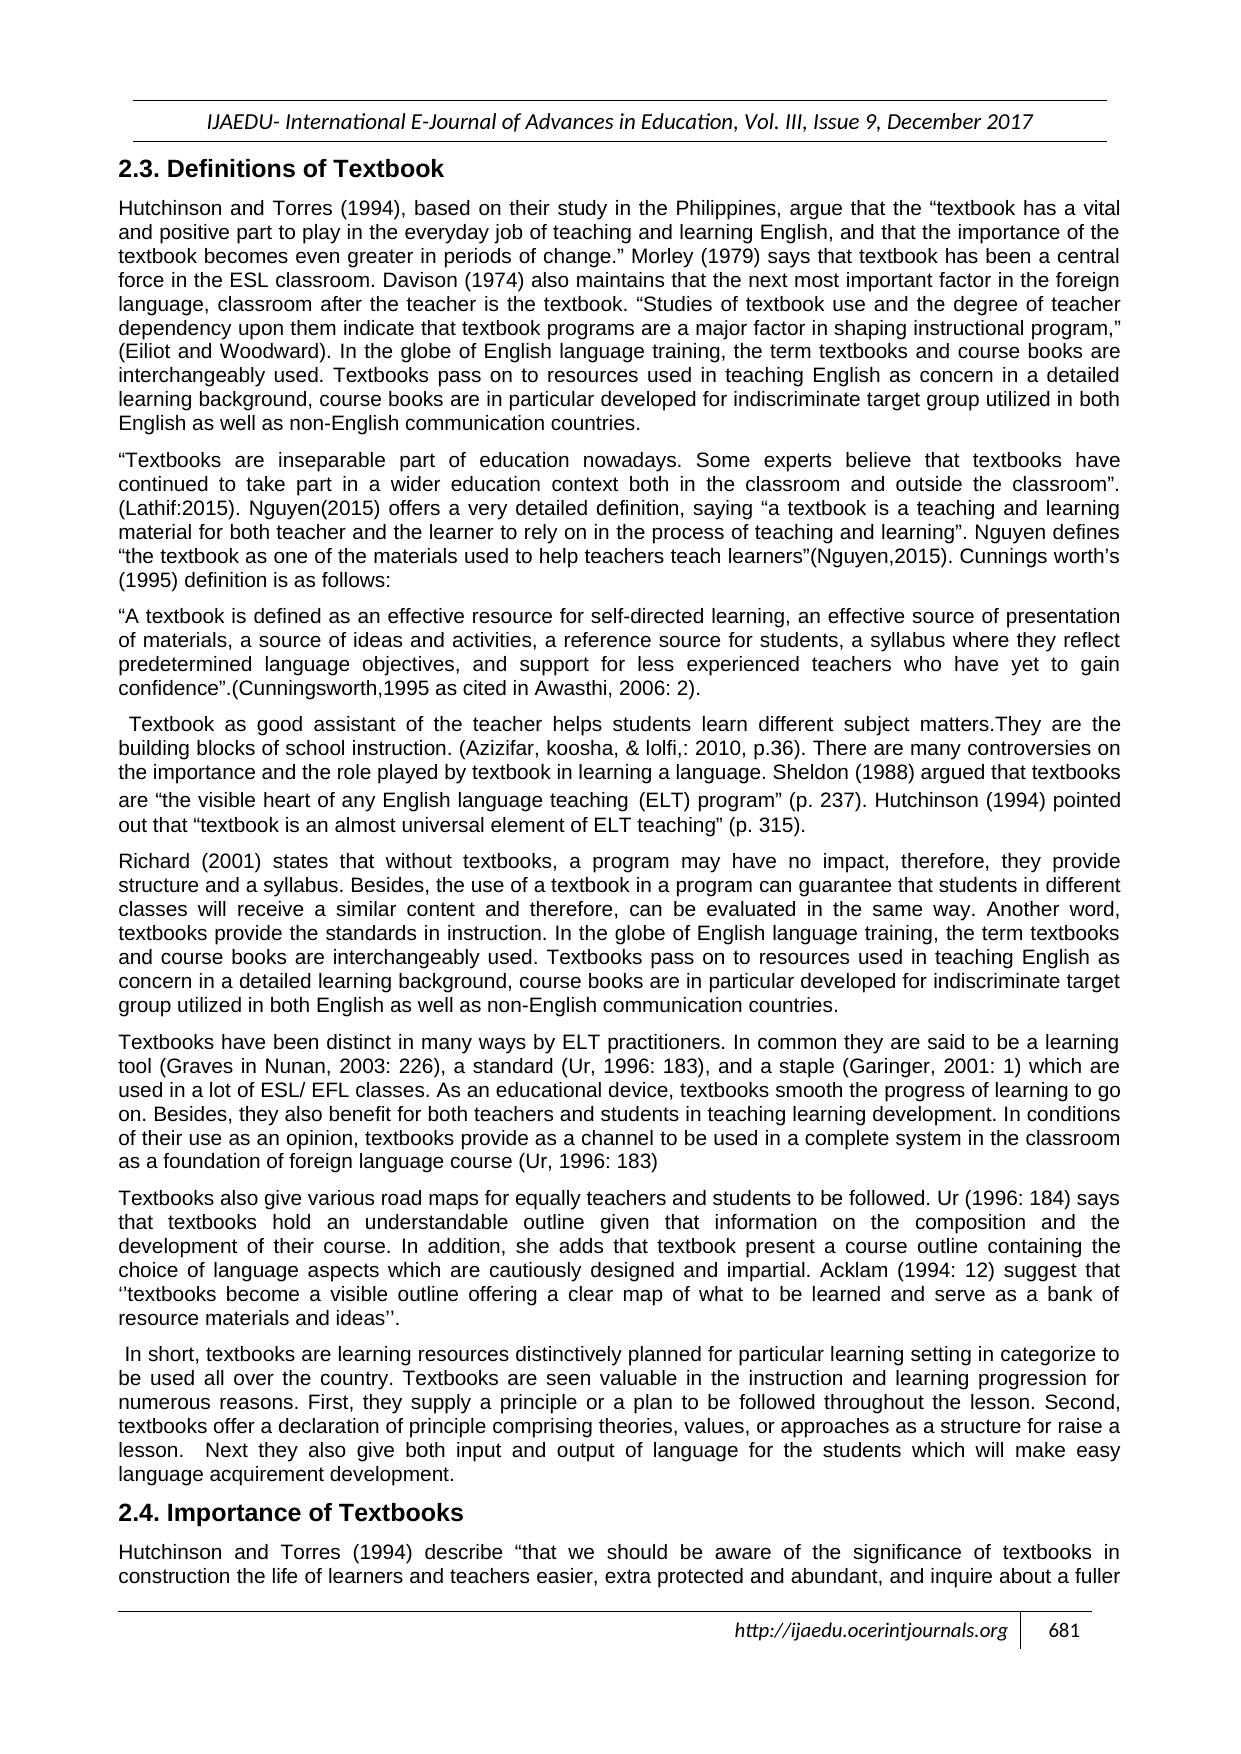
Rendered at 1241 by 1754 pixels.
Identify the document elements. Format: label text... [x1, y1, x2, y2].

text 2.3. Definitions of Textbook [118, 154, 1122, 183]
text Hutchinson and Torres (1994), based on their study in the Philippines, argue that the “textbook has a vital and positive part to play in the everyday job of teaching and learning English, and that the importance of the textbook becomes even greater in periods of change.” Morley (1979) says that textbook has been a central force in the ESL classroom. Davison (1974) also maintains that the next most important factor in the foreign language, classroom after the teacher is the textbook. “Studies of textbook use and the degree of teacher dependency upon them indicate that textbook programs are a major factor in shaping instructional program,” (Eiliot and Woodward). In the globe of English language training, the term textbooks and course books are interchangeably used. Textbooks pass on to resources used in teaching English as concern in a detailed learning background, course books are in particular developed for indiscriminate target group utilized in both English as well as non-English communication countries. [118, 196, 1122, 435]
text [118, 1539, 1122, 1587]
text 2.4. Importance of Textbooks [118, 1498, 1122, 1527]
text Richard (2001) states that without textbooks, a program may have no impact, therefore, they provide structure and a syllabus. Besides, the use of a textbook in a program can guarantee that students in different classes will receive a similar content and therefore, can be evaluated in the same way. Another word, textbooks provide the standards in instruction. In the globe of English language training, the term textbooks and course books are interchangeably used. Textbooks pass on to resources used in teaching English as concern in a detailed learning background, course books are in particular developed for indiscriminate target group utilized in both English as well as non-English communication countries. [118, 849, 1122, 1017]
text “A textbook is defined as an effective resource for self-directed learning, an effective source of presentation of materials, a source of ideas and activities, a reference source for students, a syllabus where they reflect predetermined language objectives, and support for less experienced teachers who have yet to gain confidence”.(Cunningsworth,1995 as cited in Awasthi, 2006: 2). [118, 604, 1122, 700]
text Textbooks have been distinct in many ways by ELT practitioners. In common they are said to be a learning tool (Graves in Nunan, 2003: 226), a standard (Ur, 1996: 183), and a staple (Garinger, 2001: 1) which are used in a lot of ESL/ EFL classes. As an educational device, textbooks smooth the progress of learning to go on. Besides, they also benefit for both teachers and students in teaching learning development. In conditions of their use as an opinion, textbooks provide as a channel to be used in a complete system in the classroom as a foundation of foreign language course (Ur, 1996: 183) [118, 1029, 1122, 1173]
text Textbook as good assistant of the teacher helps students learn different subject matters.They are the building blocks of school instruction. (Azizifar, koosha, & lolfi,: 2010, p.36). There are many controversies on the importance and the role played by textbook in learning a language. Sheldon (1988) argued that textbooks are “the visible heart of any English language teaching (ELT) program” (p. 237). Hutchinson (1994) pointed out that “textbook is an almost universal element of ELT teaching” (p. 315). [118, 712, 1122, 837]
text Textbooks also give various road maps for equally teachers and students to be followed. Ur (1996: 184) says that textbooks hold an understandable outline given that information on the composition and the development of their course. In addition, she adds that textbook present a course outline containing the choice of language aspects which are cautiously designed and impartial. Acklam (1994: 12) suggest that ‘’textbooks become a visible outline offering a clear map of what to be learned and serve as a bank of resource materials and ideas’’. [118, 1186, 1122, 1329]
text “Textbooks are inseparable part of education nowadays. Some experts believe that textbooks have continued to take part in a wider education context both in the classroom and outside the classroom”. (Lathif:2015). Nguyen(2015) offers a very detailed definition, saying “a textbook is a teaching and learning material for both teacher and the learner to rely on in the process of teaching and learning”. Nguyen defines “the textbook as one of the materials used to help teachers teach learners”(Nguyen,2015). Cunnings worth’s (1995) definition is as follows: [118, 448, 1122, 591]
text In short, textbooks are learning resources distinctively planned for particular learning setting in categorize to be used all over the country. Textbooks are seen valuable in the instruction and learning progression for numerous reasons. First, they supply a principle or a plan to be followed throughout the lesson. Second, textbooks offer a declaration of principle comprising theories, values, or approaches as a structure for raise a lesson. Next they also give both input and output of language for the students which will make easy language acquirement development. [118, 1342, 1122, 1486]
